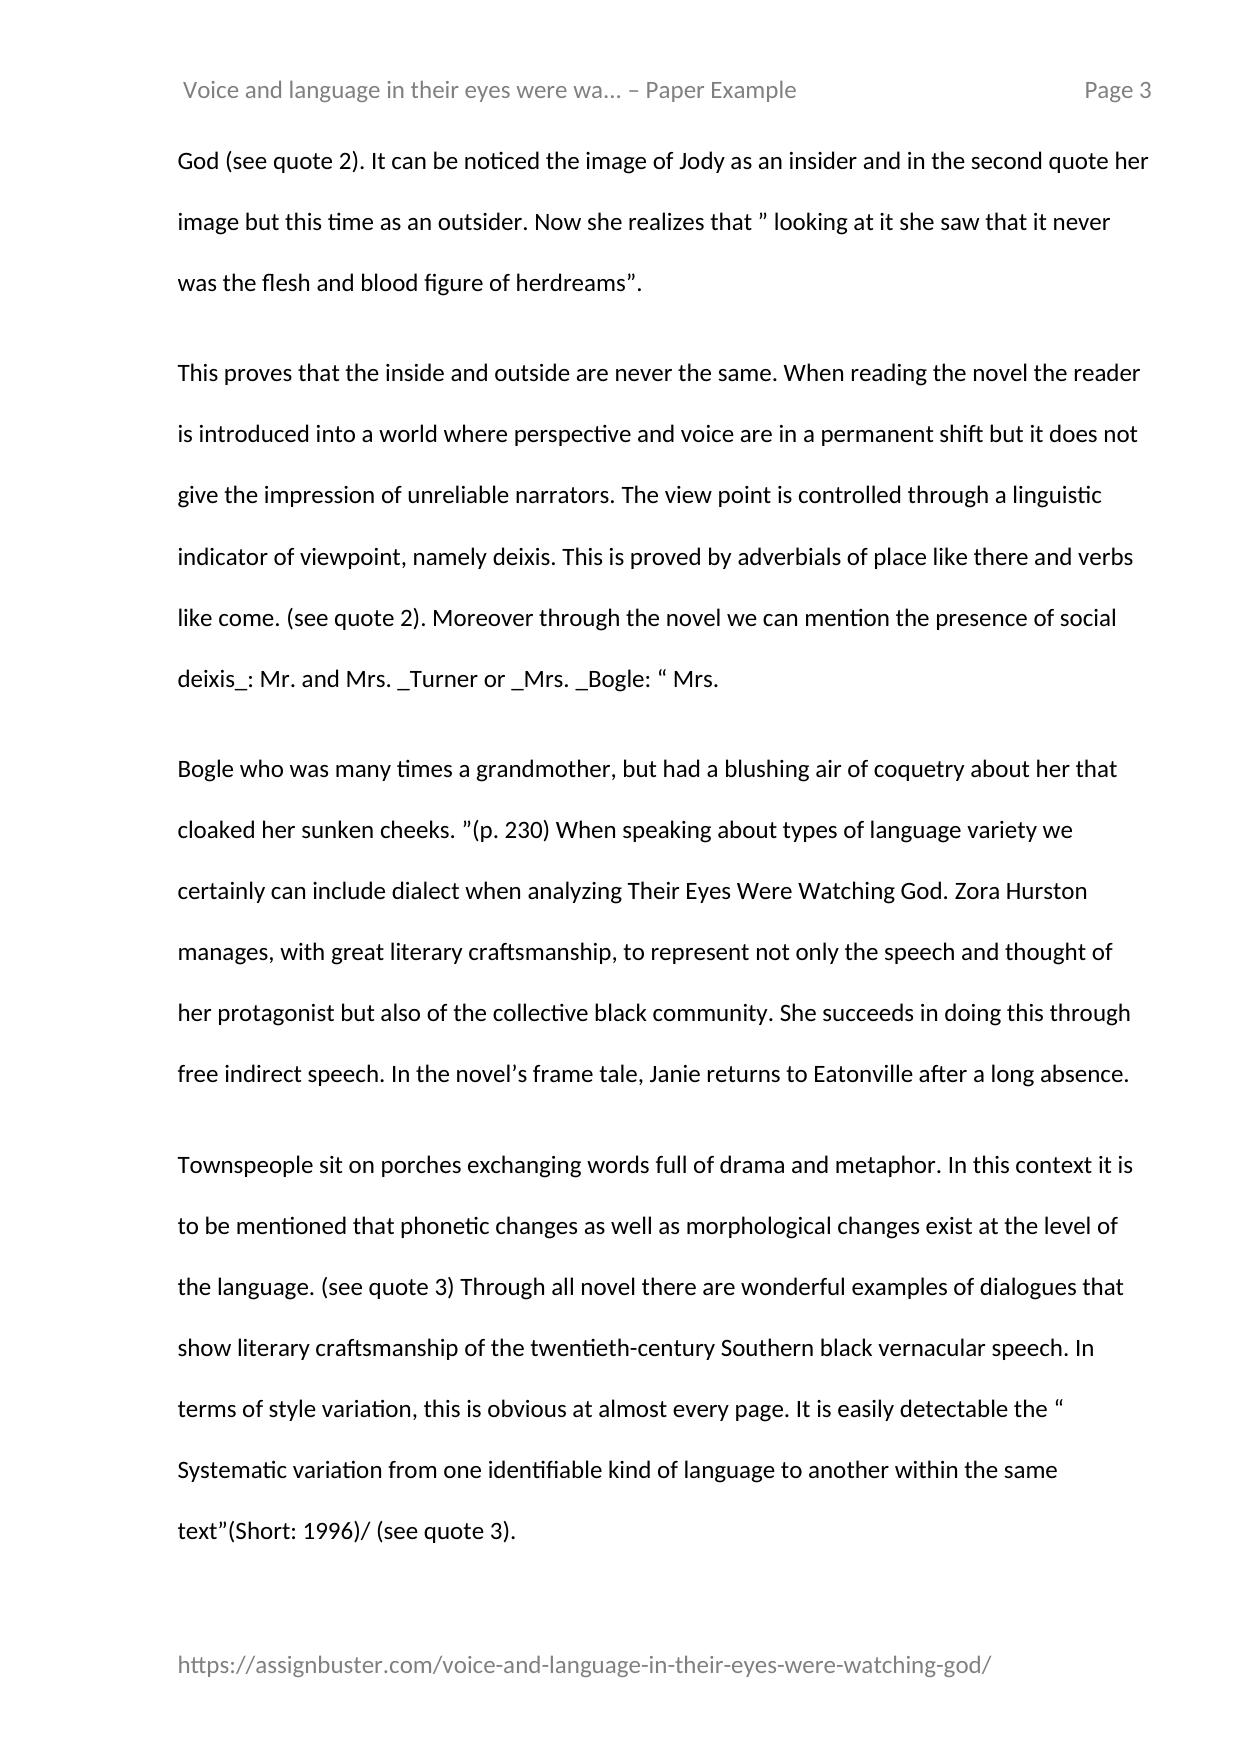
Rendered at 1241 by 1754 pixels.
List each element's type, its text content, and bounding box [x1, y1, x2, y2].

text This proves that the inside and outside are never the same. When reading the novel the reader is introduced into a world where perspective and voice are in a permanent shift but it does not give the impression of unreliable narrators. The view point is controlled through a linguistic indicator of viewpoint, namely deixis. This is proved by adverbials of place like there and verbs like come. (see quote 2). Moreover through the novel we can mention the presence of social deixis_: Mr. and Mrs. _Turner or _Mrs. _Bogle: “ Mrs. [177, 358, 1152, 693]
text Bogle who was many times a grandmother, but had a blushing air of coquetry about her that cloaked her sunken cheeks. ”(p. 230) When speaking about types of language variety we certainly can include dialect when analyzing Their Eyes Were Watching God. Zora Hurston manages, with great literary craftsmanship, to represent not only the speech and thought of her protagonist but also of the collective black community. She succeeds in doing this through free indirect speech. In the novel’s frame tale, Janie returns to Eatonville after a long absence. [177, 753, 1152, 1089]
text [177, 145, 1152, 298]
text Townspeople sit on porches exchanging words full of drama and metaphor. In this context it is to be mentioned that phonetic changes as well as morphological changes exist at the level of the language. (see quote 3) Through all novel there are wonderful examples of dialogues that show literary craftsmanship of the twentieth-century Southern black vernacular speech. In terms of style variation, this is obvious at almost every page. It is easily detectable the “ Systematic variation from one identifiable kind of language to another within the same text”(Short: 1996)/ (see quote 3). [177, 1149, 1152, 1546]
